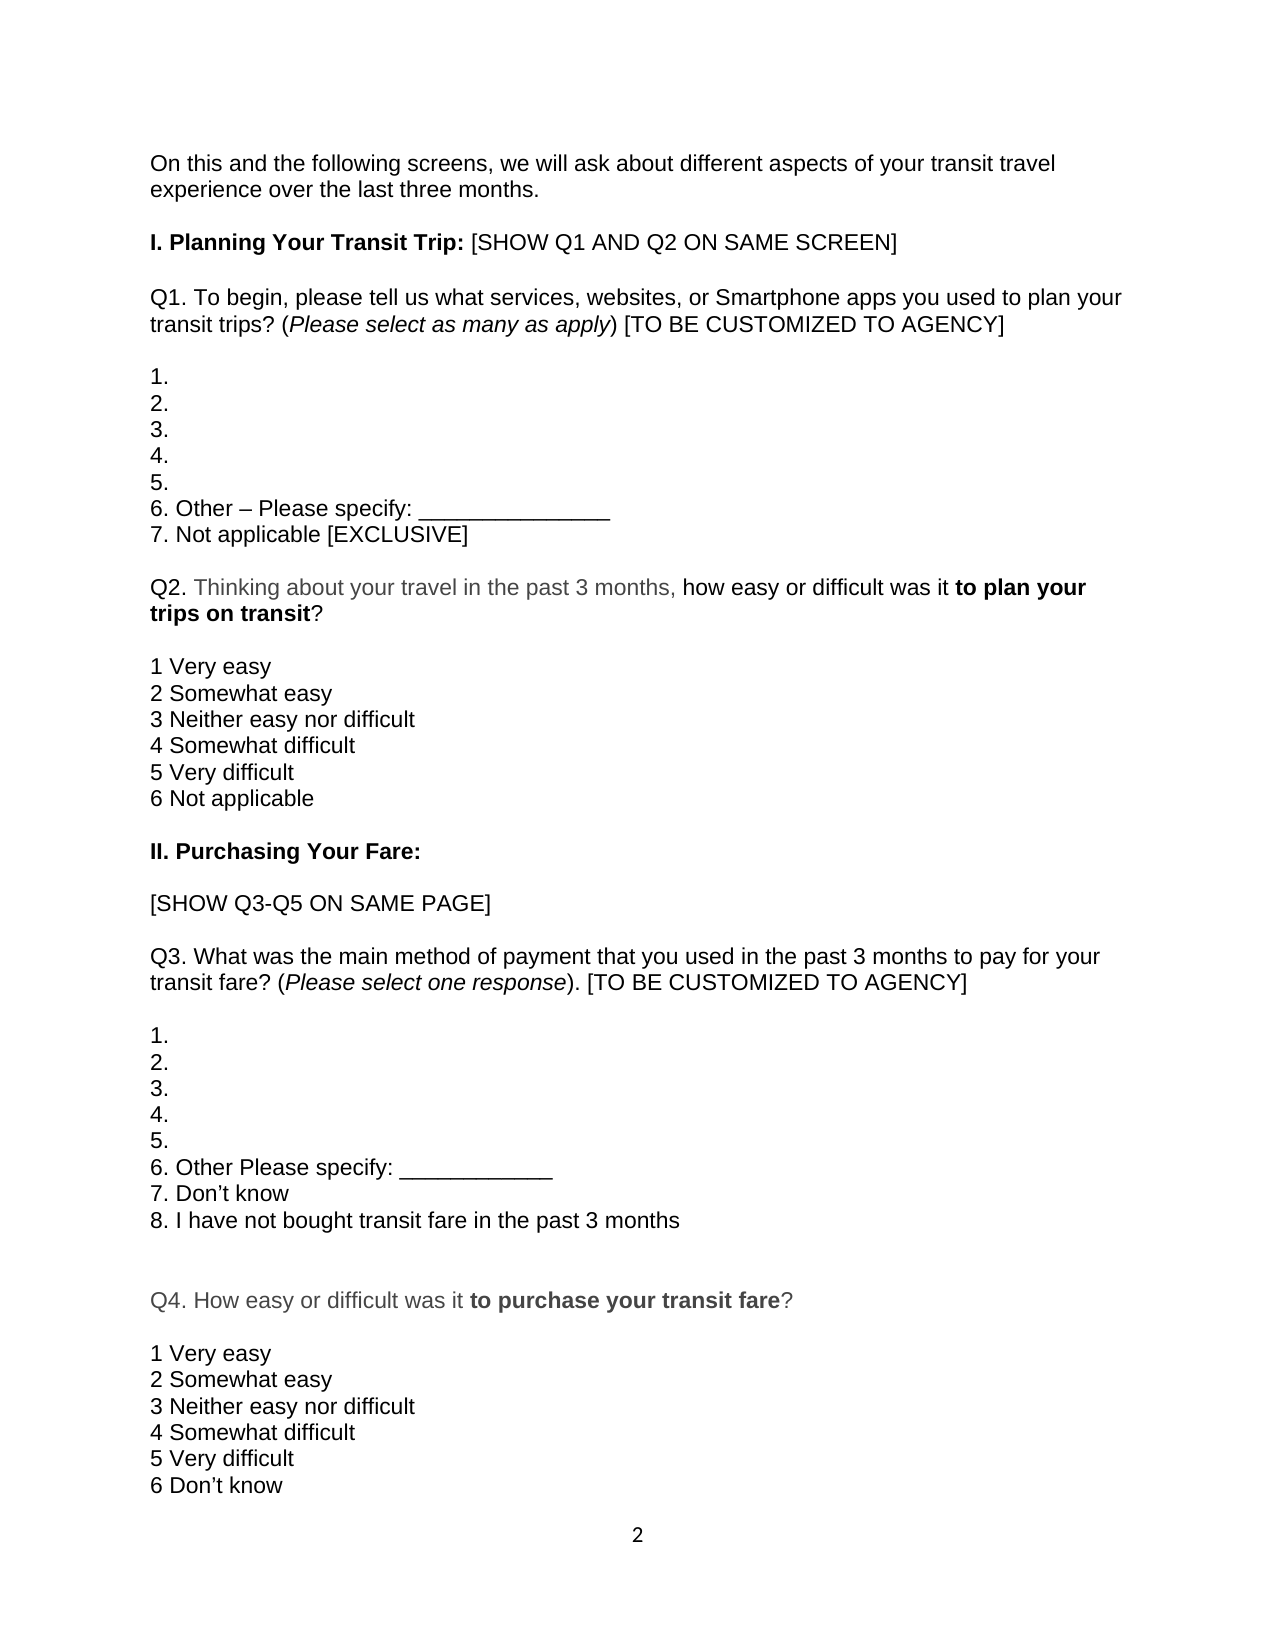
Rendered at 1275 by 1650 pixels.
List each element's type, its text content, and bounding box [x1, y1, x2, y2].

text 6 Not applicable [150, 785, 1125, 811]
text I. Planning Your Transit Trip: [SHOW Q1 AND Q2 ON SAME SCREEN] [150, 229, 1125, 255]
text Q2. Thinking about your travel in the past 3 months, how easy or difficult was it to plan your trips on transit? [150, 574, 1125, 627]
text 2. [150, 389, 1125, 416]
text 6. Other – Please specify: _______________ [150, 495, 1125, 521]
text 5. [150, 469, 1125, 495]
text 2. [150, 1048, 1125, 1075]
text 6. Other Please specify: ____________ [150, 1154, 1125, 1180]
text 3 Neither easy nor difficult [150, 706, 1125, 732]
text Q3. What was the main method of payment that you used in the past 3 months to pay for your transit fare? (Please select one response). [TO BE CUSTOMIZED TO AGENCY] [150, 943, 1125, 996]
text 4. [150, 442, 1125, 469]
text 3. [150, 416, 1125, 442]
text 1 Very easy [150, 653, 1125, 679]
text 8. I have not bought transit fare in the past 3 months [150, 1207, 1125, 1233]
text 7. Don’t know [150, 1180, 1125, 1207]
text 4 Somewhat difficult [150, 732, 1125, 758]
text 6 Don’t know [150, 1472, 1125, 1498]
text On this and the following screens, we will ask about different aspects of your transit travel experience over the last three months. [150, 150, 1125, 203]
text 1. [150, 1022, 1125, 1048]
text 1 Very easy [150, 1340, 1125, 1366]
text 2 Somewhat easy [150, 1366, 1125, 1393]
text 2 Somewhat easy [150, 679, 1125, 706]
text [SHOW Q3-Q5 ON SAME PAGE] [150, 890, 1125, 917]
text 7. Not applicable [EXCLUSIVE] [150, 521, 1125, 548]
text 5. [150, 1127, 1125, 1154]
text II. Purchasing Your Fare: [150, 838, 1125, 864]
text Q4. How easy or difficult was it to purchase your transit fare? [150, 1287, 1125, 1314]
text 3. [150, 1075, 1125, 1101]
text 5 Very difficult [150, 758, 1125, 785]
text 4 Somewhat difficult [150, 1419, 1125, 1445]
text 4. [150, 1101, 1125, 1127]
text 1. [150, 363, 1125, 389]
text 3 Neither easy nor difficult [150, 1393, 1125, 1419]
text Q1. To begin, please tell us what services, websites, or Smartphone apps you used to plan your transit trips? (Please select as many as apply) [TO BE CUSTOMIZED TO AGENCY] [150, 284, 1125, 337]
text 5 Very difficult [150, 1445, 1125, 1472]
